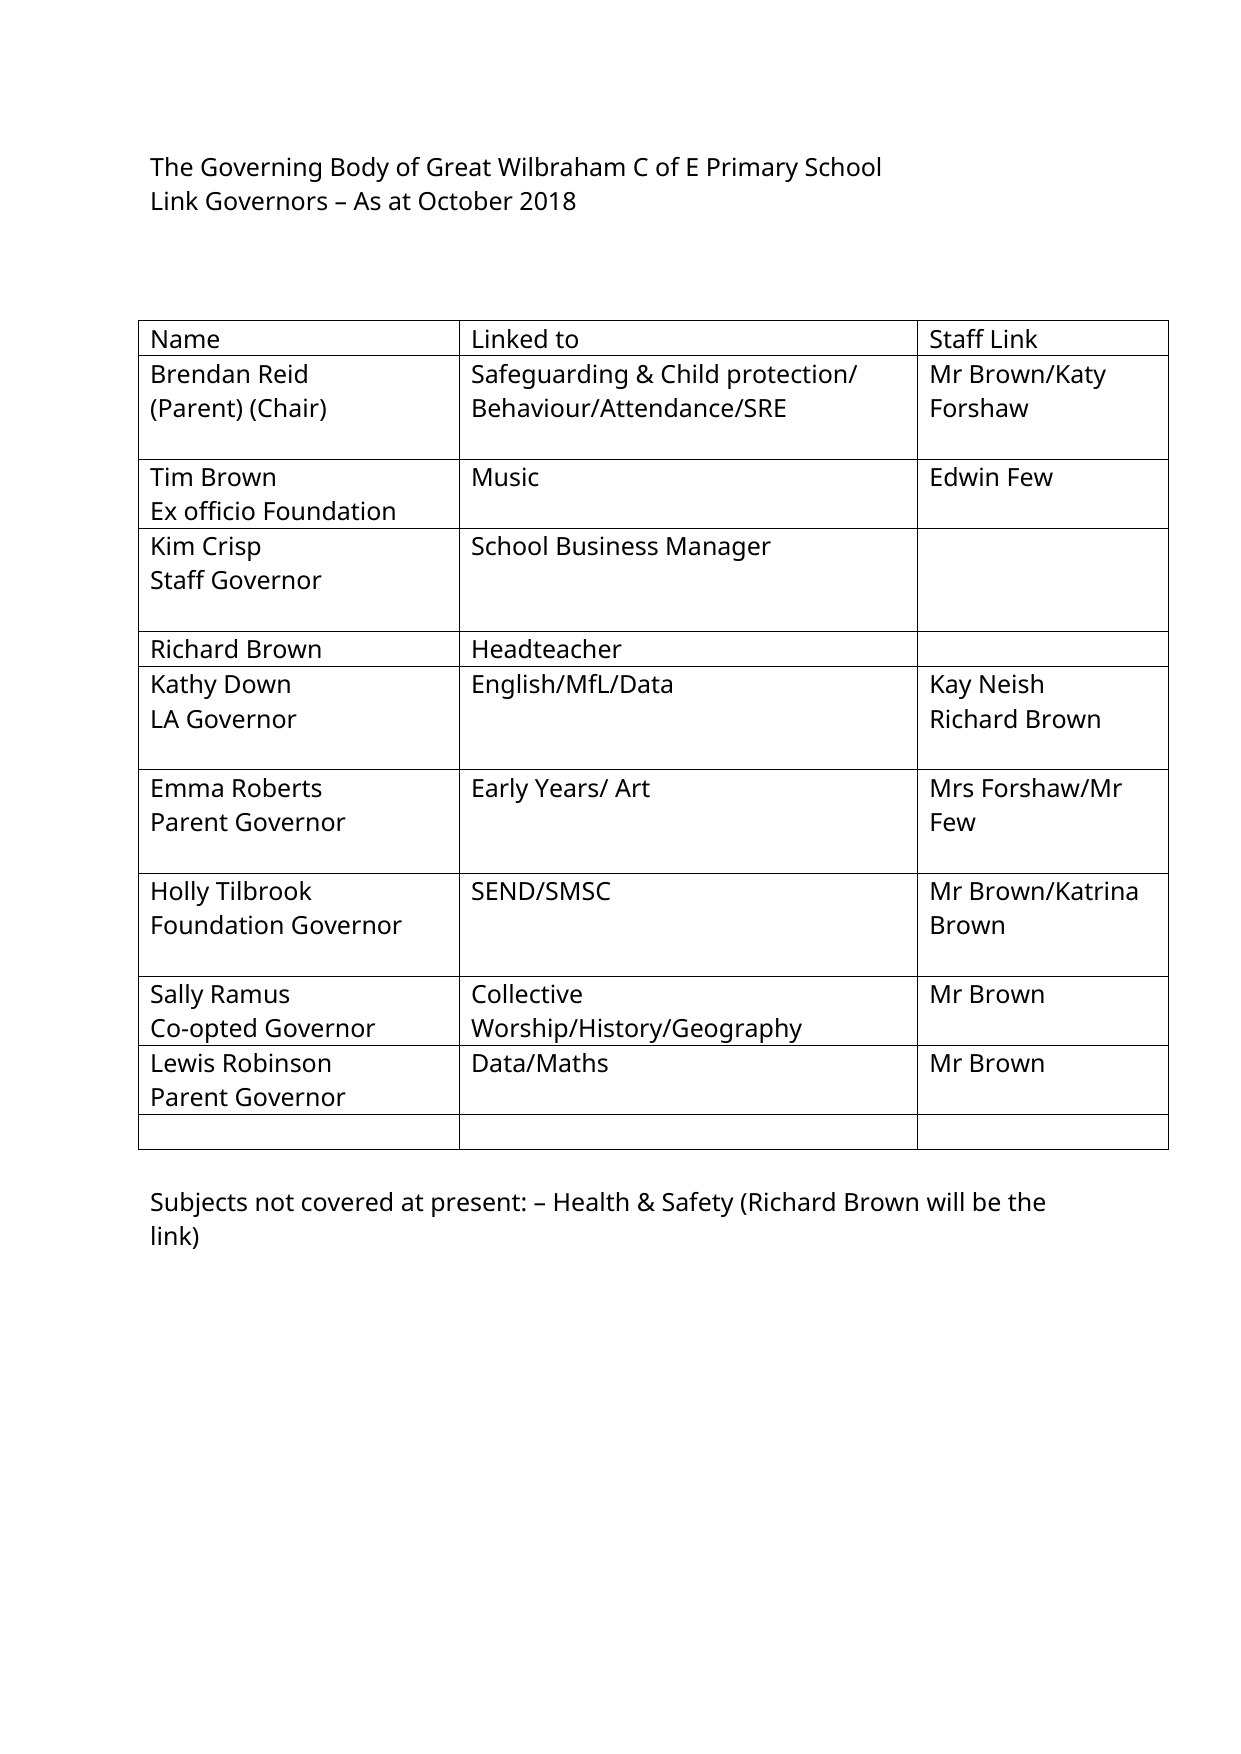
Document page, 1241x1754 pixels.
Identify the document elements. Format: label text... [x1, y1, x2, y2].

table_cell Headteacher [460, 632, 917, 666]
table_cell Data/Maths [460, 1046, 917, 1114]
table_cell [918, 1115, 1168, 1149]
text The Governing Body of Great Wilbraham C of E Primary School [150, 150, 1090, 184]
table_cell Collective Worship/History/Geography [460, 977, 917, 1045]
table_cell Mrs Forshaw/Mr Few [918, 770, 1168, 873]
table_cell Brendan Reid (Parent) (Chair) [139, 356, 459, 459]
table_cell Music [460, 460, 917, 528]
table_header Staff Link [918, 321, 1168, 355]
table_cell [139, 1115, 459, 1149]
table_cell [918, 632, 1168, 666]
table_cell School Business Manager [460, 529, 917, 631]
table_cell [918, 529, 1168, 631]
table_cell Emma Roberts Parent Governor [139, 770, 459, 873]
table_cell English/MfL/Data [460, 667, 917, 769]
table_cell Lewis Robinson Parent Governor [139, 1046, 459, 1114]
table_header Linked to [460, 321, 917, 355]
text Link Governors – As at October 2018 [150, 184, 1090, 218]
table_cell Mr Brown/Katy Forshaw [918, 356, 1168, 459]
table_cell Mr Brown [918, 977, 1168, 1045]
table_cell Tim Brown Ex officio Foundation [139, 460, 459, 528]
table_cell Sally Ramus Co-opted Governor [139, 977, 459, 1045]
table_cell Kathy Down LA Governor [139, 667, 459, 769]
table_cell Kim Crisp Staff Governor [139, 529, 459, 631]
table_cell SEND/SMSC [460, 874, 917, 976]
table_cell Edwin Few [918, 460, 1168, 528]
text Subjects not covered at present: – Health & Safety (Richard Brown will be the link) [150, 1184, 1090, 1252]
table_cell Kay Neish Richard Brown [918, 667, 1168, 769]
table_cell Mr Brown/Katrina Brown [918, 874, 1168, 976]
table_cell Safeguarding & Child protection/ Behaviour/Attendance/SRE [460, 356, 917, 459]
table_header Name [139, 321, 459, 355]
table_cell Holly Tilbrook Foundation Governor [139, 874, 459, 976]
table_cell [460, 1115, 917, 1149]
table_cell Early Years/ Art [460, 770, 917, 873]
table_cell Mr Brown [918, 1046, 1168, 1114]
table_cell Richard Brown [139, 632, 459, 666]
